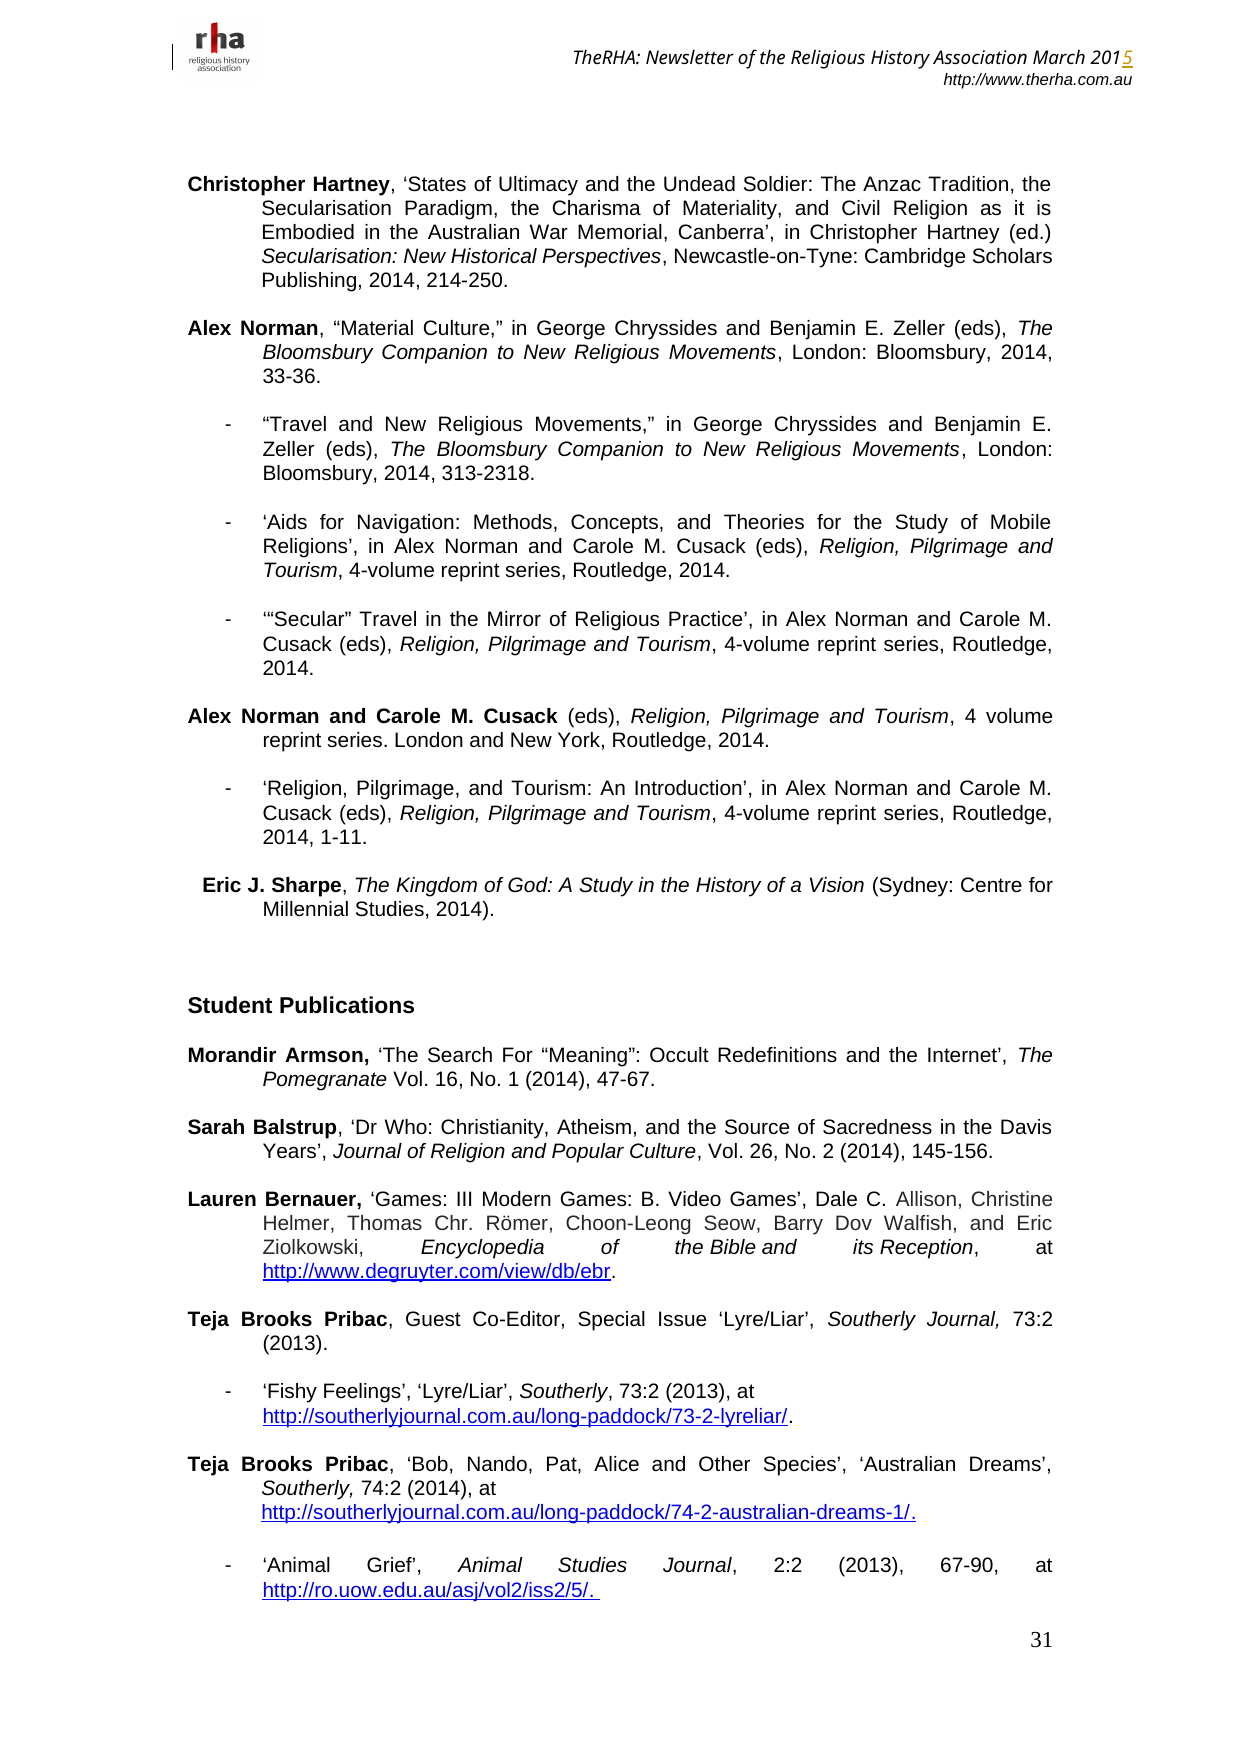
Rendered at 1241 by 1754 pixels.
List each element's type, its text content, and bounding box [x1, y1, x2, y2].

picture [179, 17, 260, 85]
list ‘Religion, Pilgrimage, and Tourism: An Introduction’, in Alex Norman and Carole M. Cusack (eds), Religion, Pilgrimage and Tourism, 4-volume reprint series, Routledge, 2014, 1-11. [225, 775, 1053, 849]
text Christopher Hartney, ‘States of Ultimacy and the Undead Soldier: The Anzac Tradition, the Secularisation Paradigm, the Charisma of Materiality, and Civil Religion as it is Embodied in the Australian War Memorial, Canberra’, in Christopher Hartney (ed.) Secularisation: New Historical Perspectives, Newcastle-on-Tyne: Cambridge Scholars Publishing, 2014, 214-250. [187, 172, 1053, 292]
list ‘“Secular” Travel in the Mirror of Religious Practice’, in Alex Norman and Carole M. Cusack (eds), Religion, Pilgrimage and Tourism, 4-volume reprint series, Routledge, 2014. [225, 606, 1053, 679]
text Sarah Balstrup, ‘Dr Who: Christianity, Atheism, and the Source of Sacredness in the Davis Years’, Journal of Religion and Popular Culture, Vol. 26, No. 2 (2014), 145-156. [187, 1115, 1053, 1163]
list ‘Animal Grief’, Animal Studies Journal, 2:2 (2013), 67-90, at http://ro.uow.edu.au/asj/vol2/iss2/5/. [225, 1552, 1053, 1602]
text Teja Brooks Pribac, ‘Bob, Nando, Pat, Alice and Other Species’, ‘Australian Dreams’, Southerly, 74:2 (2014), at [187, 1452, 1053, 1499]
text Eric J. Sharpe, The Kingdom of God: A Study in the History of a Vision (Sydney: Centre for Millennial Studies, 2014). [202, 873, 1053, 921]
text Lauren Bernauer, ‘Games: III Modern Games: B. Video Games’, Dale C. Allison, Christine Helmer, Thomas Chr. Römer, Choon-Leong Seow, Barry Dov Walfish, and Eric Ziolkowski, Encyclopedia of the Bible and its Reception, at http://www.degruyter.com/view/db/ebr. [187, 1187, 1053, 1282]
text Morandir Armson, ‘The Search For “Meaning”: Occult Redefinitions and the Internet’, The Pomegranate Vol. 16, No. 1 (2014), 47-67. [187, 1043, 1053, 1091]
list “Travel and New Religious Movements,” in George Chryssides and Benjamin E. Zeller (eds), The Bloomsbury Companion to New Religious Movements, London: Bloomsbury, 2014, 313-2318. [225, 412, 1053, 485]
list ‘Fishy Feelings’, ‘Lyre/Liar’, Southerly, 73:2 (2013), at http://southerlyjournal.com.au/long-paddock/73-2-lyreliar/. [225, 1378, 1053, 1428]
text Student Publications [187, 992, 1053, 1019]
list ‘Aids for Navigation: Methods, Concepts, and Theories for the Study of Mobile Religions’, in Alex Norman and Carole M. Cusack (eds), Religion, Pilgrimage and Tourism, 4-volume reprint series, Routledge, 2014. [225, 509, 1053, 582]
text Alex Norman, “Material Culture,” in George Chryssides and Benjamin E. Zeller (eds), The Bloomsbury Companion to New Religious Movements, London: Bloomsbury, 2014, 33-36. [187, 316, 1053, 388]
text Alex Norman and Carole M. Cusack (eds), Religion, Pilgrimage and Tourism, 4 volume reprint series. London and New York, Routledge, 2014. [187, 703, 1053, 751]
text http://southerlyjournal.com.au/long-paddock/74-2-australian-dreams-1/. [261, 1499, 1053, 1523]
text Teja Brooks Pribac, Guest Co-Editor, Special Issue ‘Lyre/Liar’, Southerly Journal, 73:2 (2013). [187, 1306, 1053, 1354]
